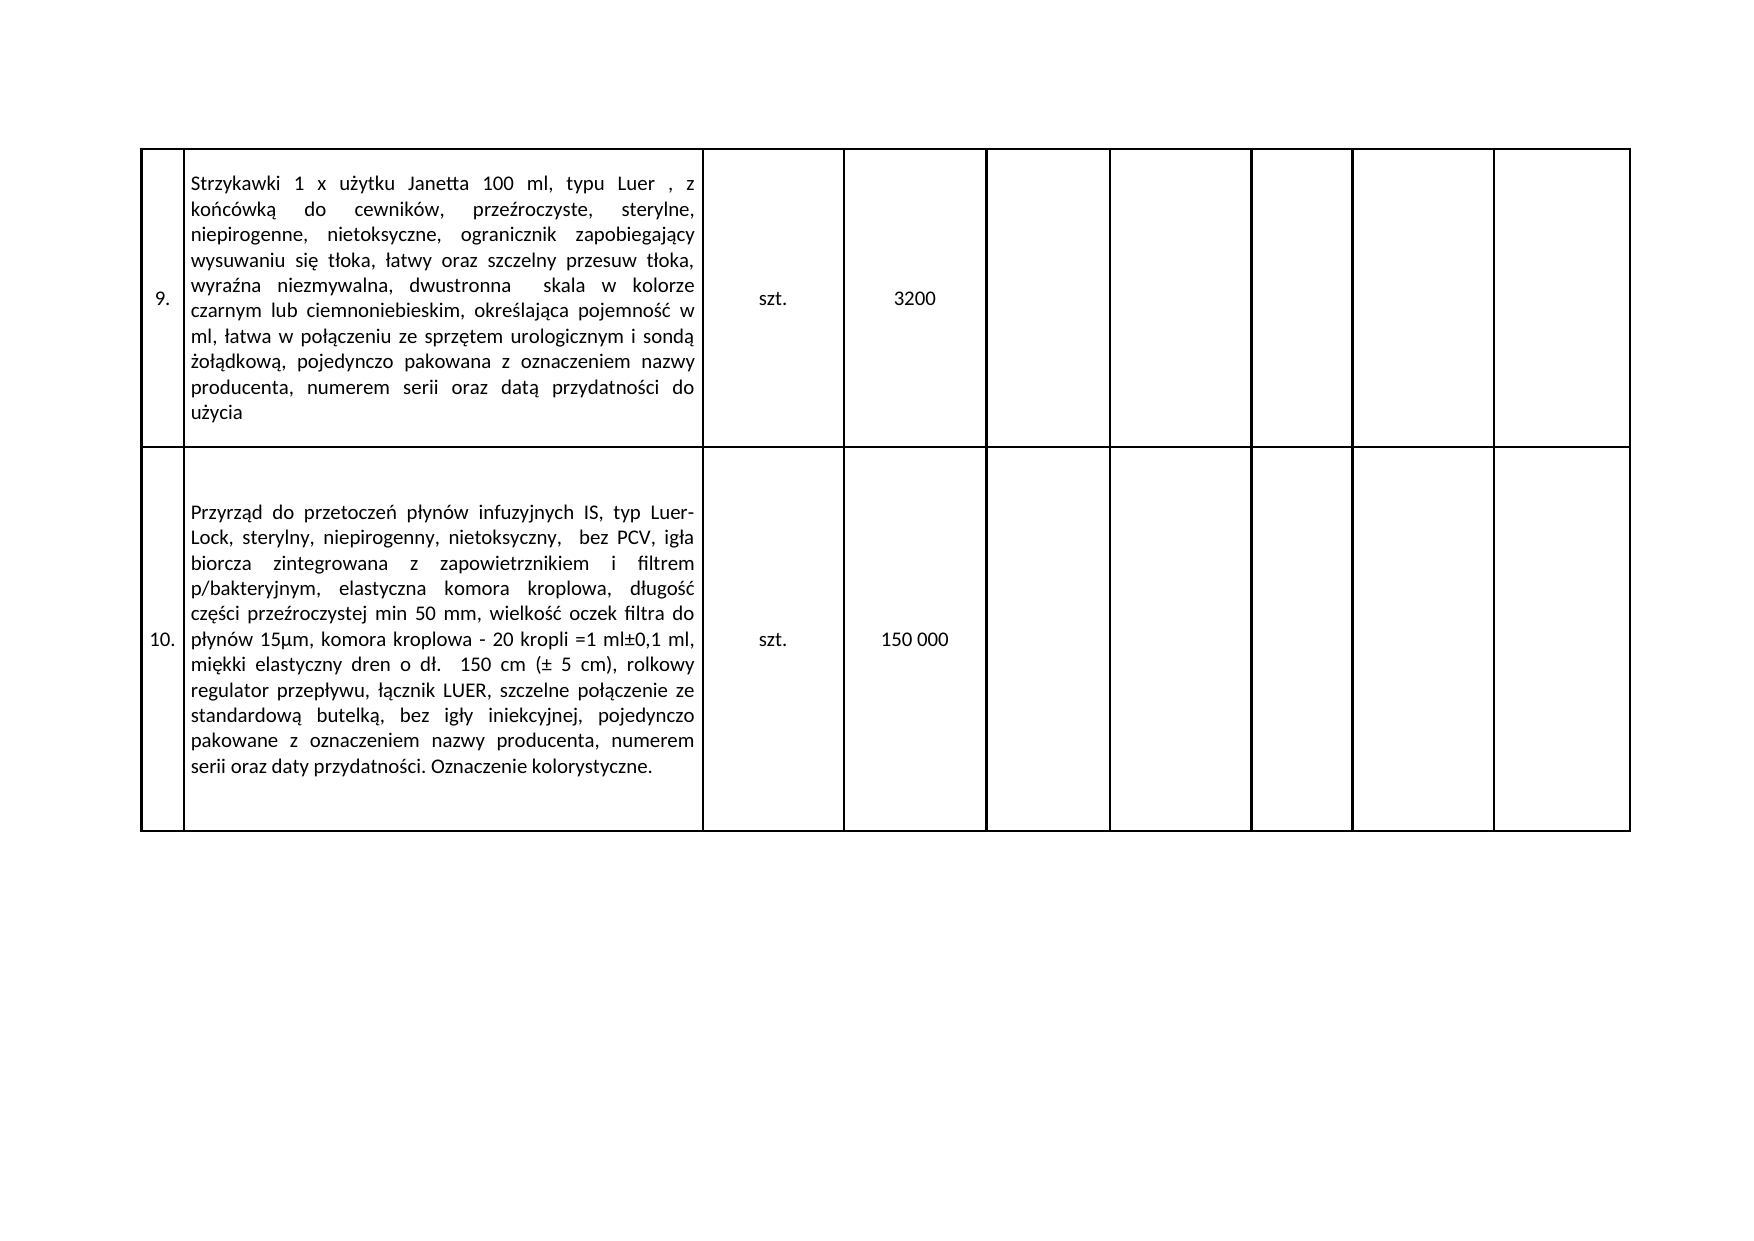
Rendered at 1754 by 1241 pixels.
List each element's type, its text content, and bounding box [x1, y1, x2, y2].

table_cell [1253, 448, 1351, 830]
table_cell [1111, 448, 1250, 830]
table_cell [988, 150, 1109, 446]
table_cell [1253, 150, 1351, 446]
table_cell szt. [704, 150, 843, 446]
table_cell Przyrząd do przetoczeń płynów infuzyjnych IS, typ Luer-Lock, sterylny, niepirogenny, nietoksyczny, bez PCV, igła biorcza zintegrowana z zapowietrznikiem i filtrem p/bakteryjnym, elastyczna komora kroplowa, długość części przeźroczystej min 50 mm, wielkość oczek filtra do płynów 15µm, komora kroplowa - 20 kropli =1 ml±0,1 ml, miękki elastyczny dren o dł. 150 cm (± 5 cm), rolkowy regulator przepływu, łącznik LUER, szczelne połączenie ze standardową butelką, bez igły iniekcyjnej, pojedynczo pakowane z oznaczeniem nazwy producenta, numerem serii oraz daty przydatności. Oznaczenie kolorystyczne. [185, 448, 702, 830]
table_cell [1495, 448, 1629, 830]
table_cell Strzykawki 1 x użytku Janetta 100 ml, typu Luer , z końcówką do cewników, przeźroczyste, sterylne, niepirogenne, nietoksyczne, ogranicznik zapobiegający wysuwaniu się tłoka, łatwy oraz szczelny przesuw tłoka, wyraźna niezmywalna, dwustronna skala w kolorze czarnym lub ciemnoniebieskim, określająca pojemność w ml, łatwa w połączeniu ze sprzętem urologicznym i sondą żołądkową, pojedynczo pakowana z oznaczeniem nazwy producenta, numerem serii oraz datą przydatności do użycia [185, 150, 702, 446]
table_cell [1495, 150, 1629, 446]
table_cell 9. [143, 150, 183, 446]
table_cell [1354, 448, 1493, 830]
table_cell szt. [704, 448, 843, 830]
table_cell [988, 448, 1109, 830]
table_cell 150 000 [845, 448, 985, 830]
table_cell [1111, 150, 1250, 446]
table_cell [1354, 150, 1493, 446]
table_cell 10. [143, 448, 183, 830]
table_cell 3200 [845, 150, 985, 446]
